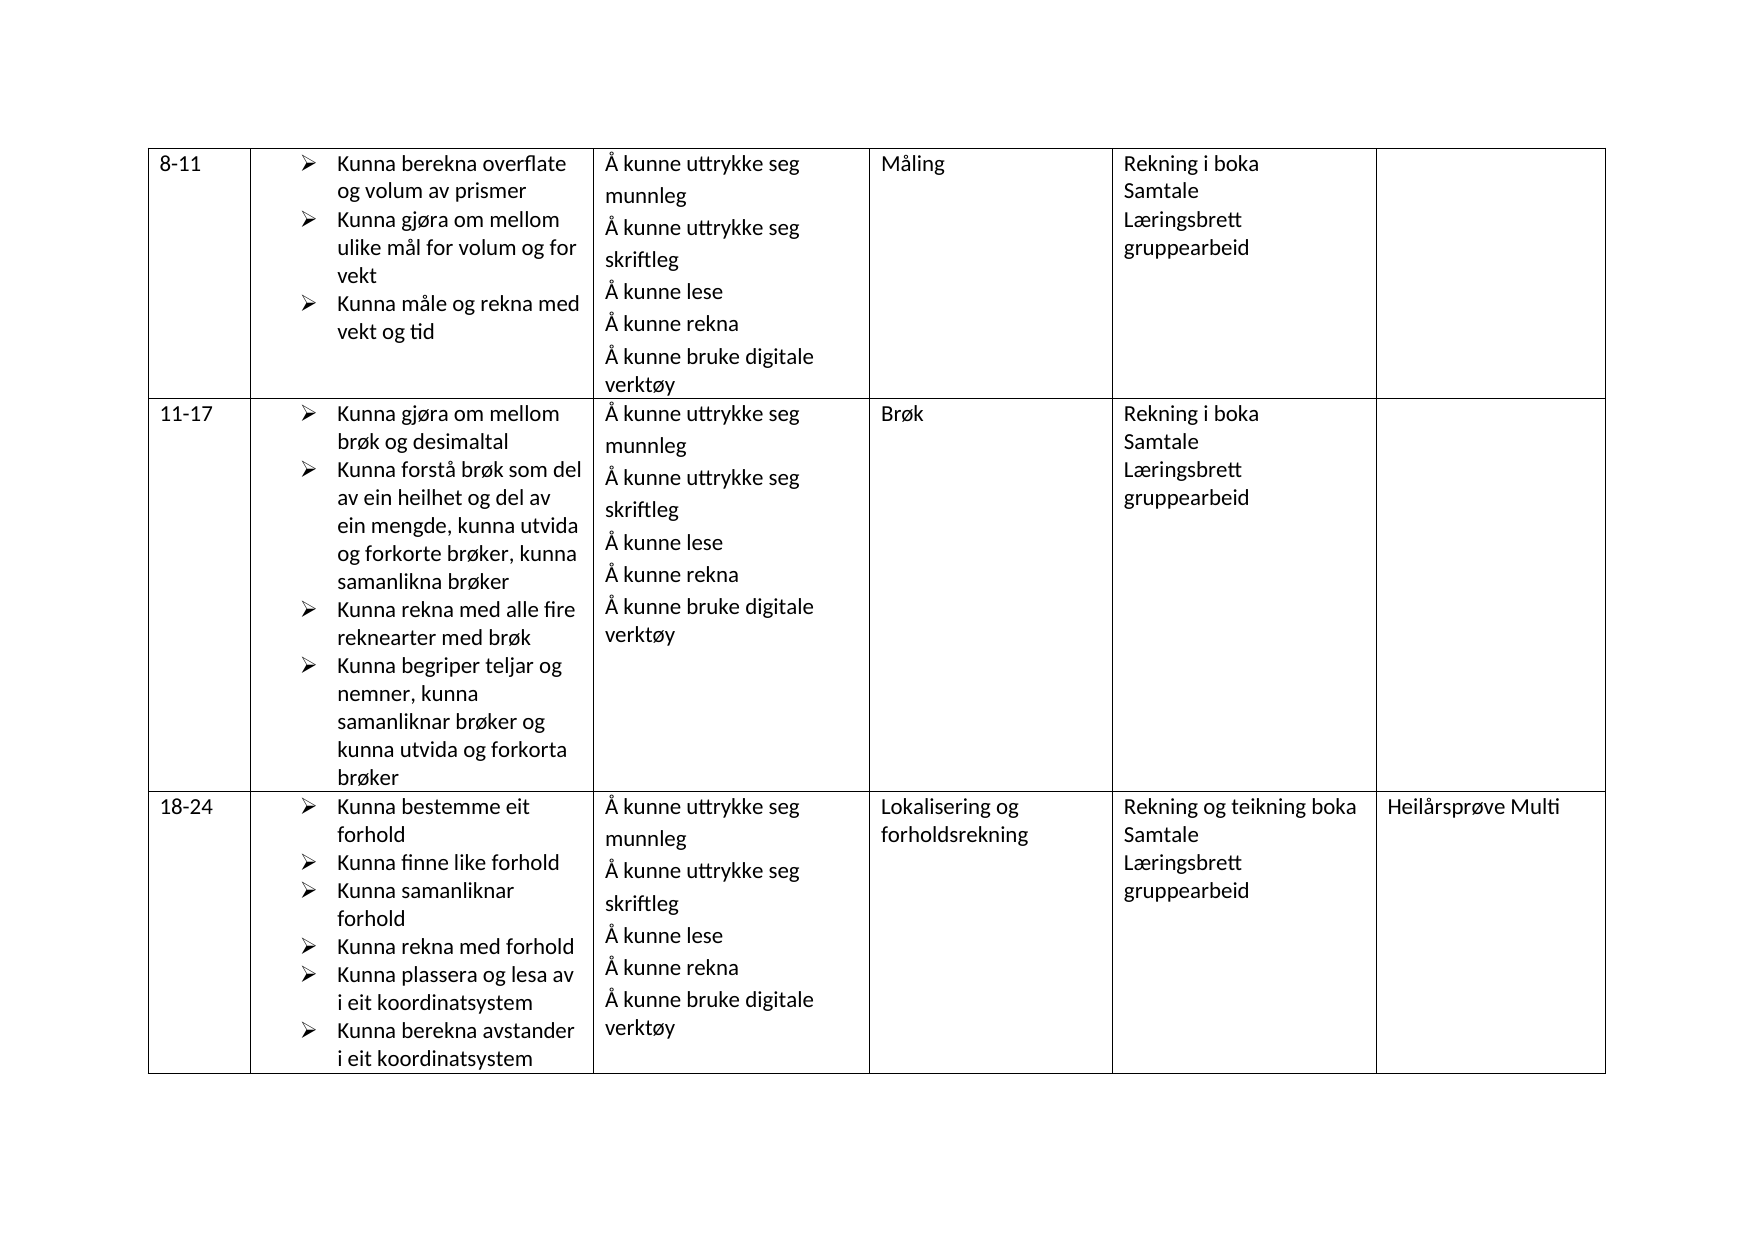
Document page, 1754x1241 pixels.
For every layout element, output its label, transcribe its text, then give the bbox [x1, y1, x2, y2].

table_cell Heilårsprøve Multi [1377, 792, 1605, 1072]
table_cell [870, 792, 1112, 1072]
table_cell Rekning i boka Samtale Læringsbrett gruppearbeid [1113, 149, 1376, 398]
table_cell [1377, 399, 1605, 791]
table_cell Rekning i boka Samtale Læringsbrett gruppearbeid [1113, 399, 1376, 791]
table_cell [251, 792, 593, 1072]
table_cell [594, 149, 869, 398]
table_cell Brøk [870, 399, 1112, 791]
table_cell Å kunne uttrykke seg munnleg Å kunne uttrykke seg skriftleg Å kunne lese Å kunne rekna Å kunne bruke digitale verktøy [594, 399, 869, 791]
table_cell 8-11 [149, 149, 250, 398]
table_cell 18-24 [149, 792, 250, 1072]
table_cell Måling [870, 149, 1112, 398]
table_cell Kunna gjøra om mellom brøk og desimaltal Kunna forstå brøk som del av ein heilhet og del av ein mengde, kunna utvida og forkorte brøker, kunna samanlikna brøker Kunna rekna med alle fire reknearter med brøk Kunna begriper teljar og nemner, kunna samanliknar brøker og kunna utvida og forkorta brøker [251, 399, 593, 791]
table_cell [1113, 792, 1376, 1072]
table_cell 11-17 [149, 399, 250, 791]
table_cell Kunna berekna overflate og volum av prismer Kunna gjøra om mellom ulike mål for volum og for vekt Kunna måle og rekna med vekt og tid [251, 149, 593, 398]
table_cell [594, 792, 869, 1072]
table_cell [1377, 149, 1605, 398]
